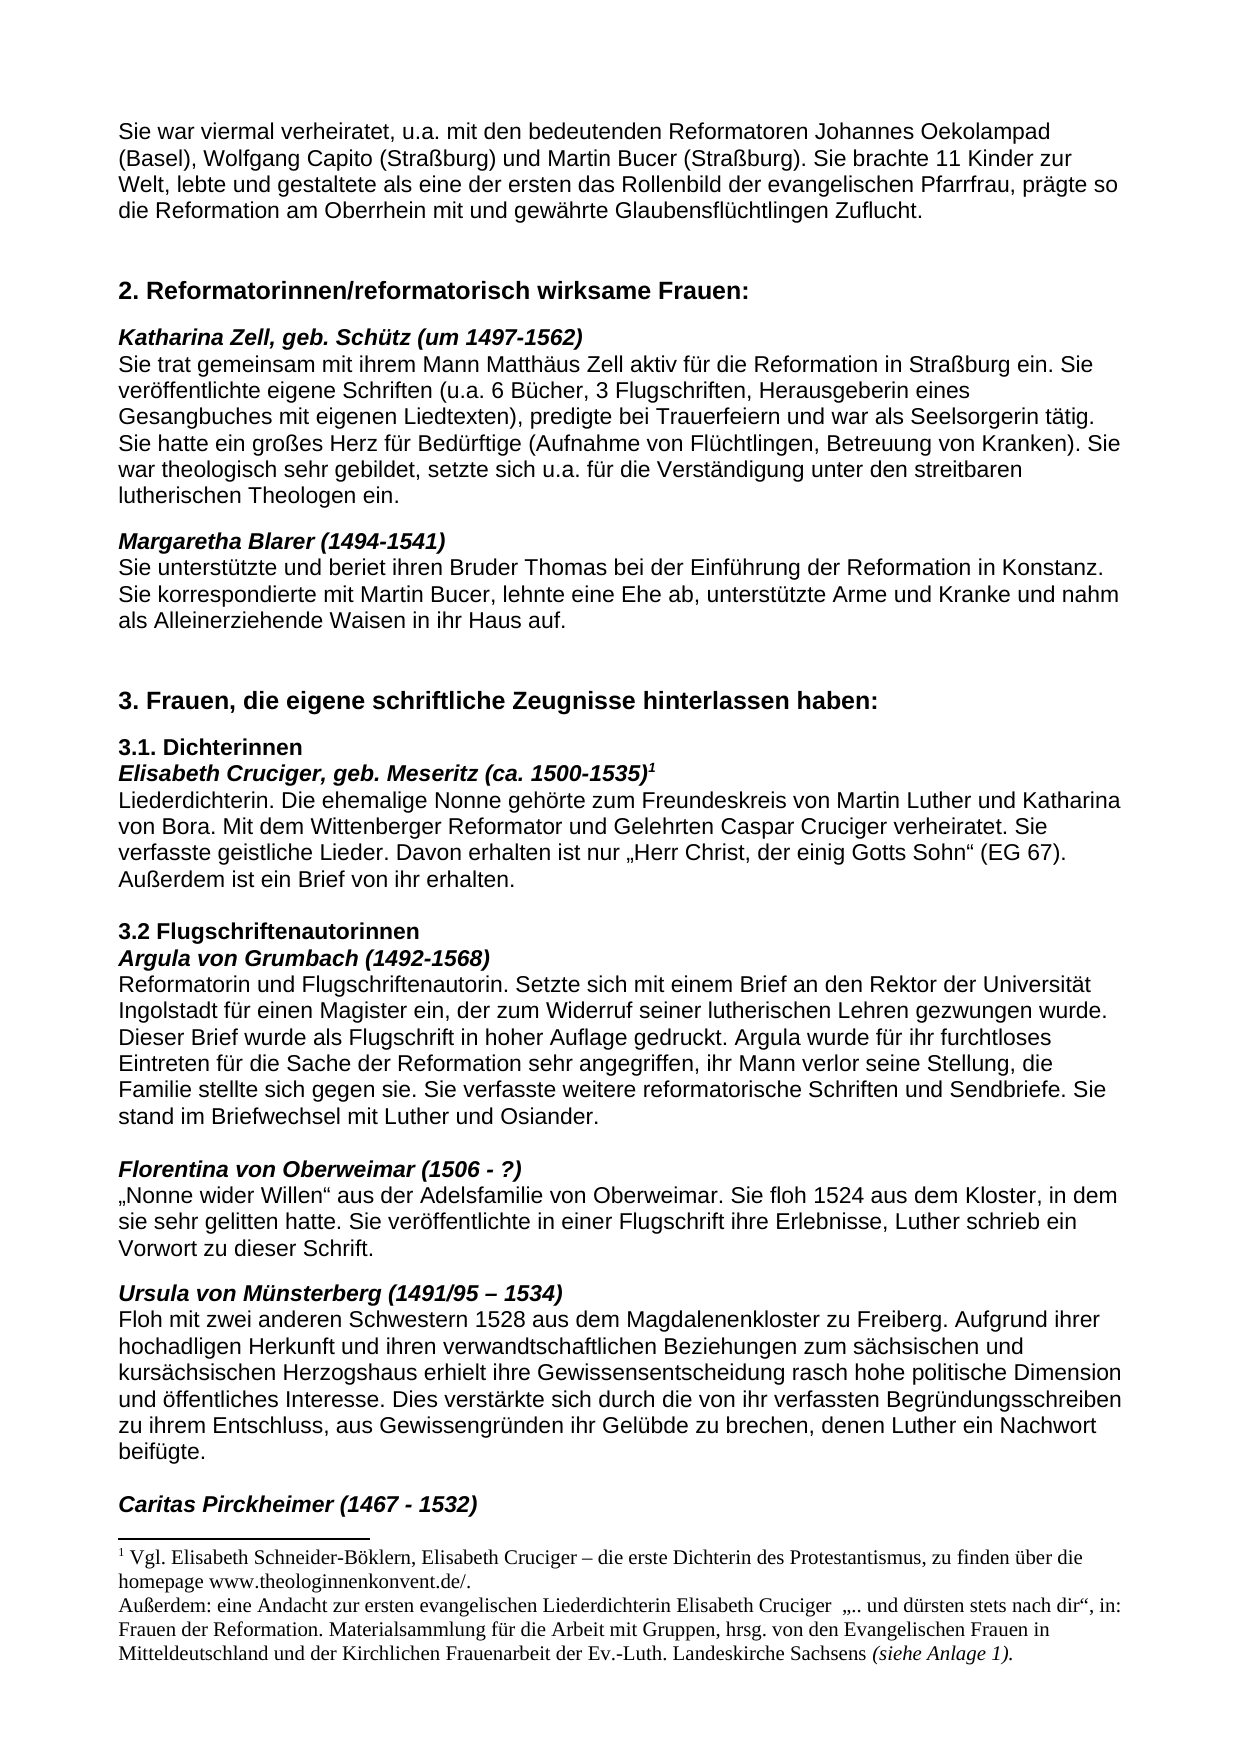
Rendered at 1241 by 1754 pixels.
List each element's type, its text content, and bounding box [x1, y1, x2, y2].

text 3.2 Flugschriftenautorinnen [118, 918, 1122, 945]
text Liederdichterin. Die ehemalige Nonne gehörte zum Freundeskreis von Martin Luther und Katharina von Bora. Mit dem Wittenberger Reformator und Gelehrten Caspar Cruciger verheiratet. Sie verfasste geistliche Lieder. Davon erhalten ist nur „Herr Christ, der einig Gotts Sohn“ (EG 67). Außerdem ist ein Brief von ihr erhalten. [118, 787, 1122, 892]
text Argula von Grumbach (1492-1568) [118, 945, 1122, 971]
text Floh mit zwei anderen Schwestern 1528 aus dem Magdalenenkloster zu Freiberg. Aufgrund ihrer hochadligen Herkunft und ihren verwandtschaftlichen Beziehungen zum sächsischen und kursächsischen Herzogshaus erhielt ihre Gewissensentscheidung rasch hohe politische Dimension und öffentliches Interesse. Dies verstärkte sich durch die von ihr verfassten Begründungsschreiben zu ihrem Entschluss, aus Gewissengründen ihr Gelübde zu brechen, denen Luther ein Nachwort beifügte. [118, 1306, 1122, 1464]
text Sie war viermal verheiratet, u.a. mit den bedeutenden Reformatoren Johannes Oekolampad (Basel), Wolfgang Capito (Straßburg) und Martin Bucer (Straßburg). Sie brachte 11 Kinder zur Welt, lebte und gestaltete als eine der ersten das Rollenbild der evangelischen Pfarrfrau, prägte so die Reformation am Oberrhein mit und gewährte Glaubensflüchtlingen Zuflucht. [118, 118, 1122, 223]
text Florentina von Oberweimar (1506 - ?) [118, 1156, 1122, 1182]
text Sie unterstützte und beriet ihren Bruder Thomas bei der Einführung der Reformation in Konstanz. Sie korrespondierte mit Martin Bucer, lehnte eine Ehe ab, unterstützte Arme und Kranke und nahm als Alleinerziehende Waisen in ihr Haus auf. [118, 554, 1122, 633]
text Katharina Zell, geb. Schütz (um 1497-1562) [118, 324, 1122, 351]
text 3. Frauen, die eigene schriftliche Zeugnisse hinterlassen haben: [118, 686, 1122, 715]
text Margaretha Blarer (1494-1541) [118, 528, 1122, 554]
text Sie trat gemeinsam mit ihrem Mann Matthäus Zell aktiv für die Reformation in Straßburg ein. Sie veröffentlichte eigene Schriften (u.a. 6 Bücher, 3 Flugschriften, Herausgeberin eines Gesangbuches mit eigenen Liedtexten), predigte bei Trauerfeiern und war als Seelsorgerin tätig. Sie hatte ein großes Herz für Bedürftige (Aufnahme von Flüchtlingen, Betreuung von Kranken). Sie war theologisch sehr gebildet, setzte sich u.a. für die Verständigung unter den streitbaren lutherischen Theologen ein. [118, 351, 1122, 509]
text Ursula von Münsterberg (1491/95 – 1534) [118, 1280, 1122, 1306]
text „Nonne wider Willen“ aus der Adelsfamilie von Oberweimar. Sie floh 1524 aus dem Kloster, in dem sie sehr gelitten hatte. Sie veröffentlichte in einer Flugschrift ihre Erlebnisse, Luther schrieb ein Vorwort zu dieser Schrift. [118, 1182, 1122, 1261]
text 2. Reformatorinnen/reformatorisch wirksame Frauen: [118, 276, 1122, 305]
text Elisabeth Cruciger, geb. Meseritz (ca. 1500-1535) [118, 760, 1122, 787]
text 3.1. Dichterinnen [118, 734, 1122, 760]
text Caritas Pirckheimer (1467 - 1532) [118, 1491, 1122, 1517]
text Reformatorin und Flugschriftenautorin. Setzte sich mit einem Brief an den Rektor der Universität Ingolstadt für einen Magister ein, der zum Widerruf seiner lutherischen Lehren gezwungen wurde. Dieser Brief wurde als Flugschrift in hoher Auflage gedruckt. Argula wurde für ihr furchtloses Eintreten für die Sache der Reformation sehr angegriffen, ihr Mann verlor seine Stellung, die Familie stellte sich gegen sie. Sie verfasste weitere reformatorische Schriften und Sendbriefe. Sie stand im Briefwechsel mit Luther und Osiander. [118, 971, 1122, 1129]
